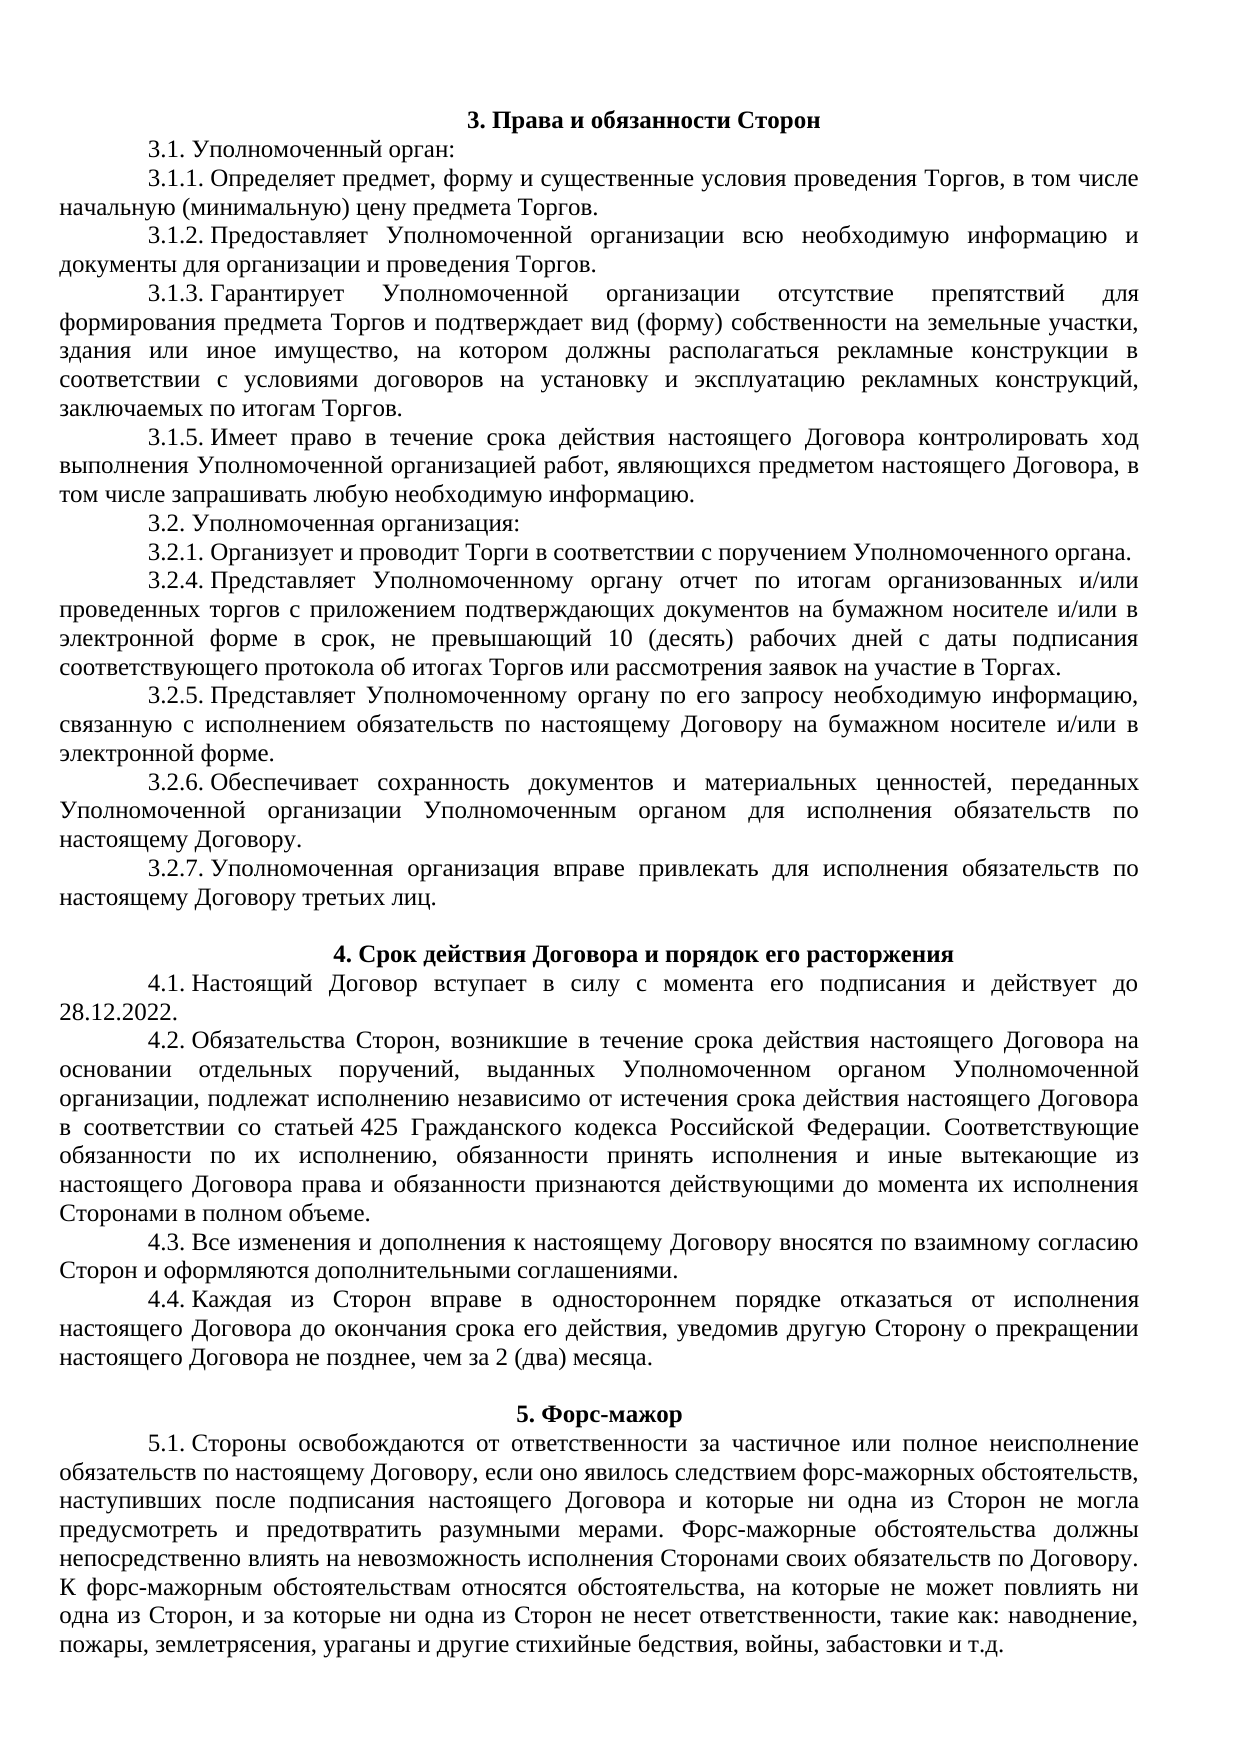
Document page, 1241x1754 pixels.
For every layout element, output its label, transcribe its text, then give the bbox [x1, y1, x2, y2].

text 3.2.6. Обеспечивает сохранность документов и материальных ценностей, переданных Уполномоченной организации Уполномоченным органом для исполнения обязательств по настоящему Договору. [59, 767, 1140, 853]
text 3. Права и обязанности Сторон [59, 106, 1140, 134]
text 4.3. Все изменения и дополнения к настоящему Договору вносятся по взаимному согласию Сторон и оформляются дополнительными соглашениями. [59, 1227, 1140, 1284]
text 3.2.4. Представляет Уполномоченному органу отчет по итогам организованных и/или проведенных торгов с приложением подтверждающих документов на бумажном носителе и/или в электронной форме в срок, не превышающий 10 (десять) рабочих дней с даты подписания соответствующего протокола об итогах Торгов или рассмотрения заявок на участие в Торгах. [59, 566, 1140, 681]
text 3.1.5. Имеет право в течение срока действия настоящего Договора контролировать ход выполнения Уполномоченной организацией работ, являющихся предметом настоящего Договора, в том числе запрашивать любую необходимую информацию. [59, 422, 1140, 508]
text 5.1. Стороны освобождаются от ответственности за частичное или полное неисполнение обязательств по настоящему Договору, если оно явилось следствием форс-мажорных обстоятельств, наступивших после подписания настоящего Договора и которые ни одна из Сторон не могла предусмотреть и предотвратить разумными мерами. Форс-мажорные обстоятельства должны непосредственно влиять на невозможность исполнения Сторонами своих обязательств по Договору. К форс-мажорным обстоятельствам относятся обстоятельства, на которые не может повлиять ни одна из Сторон, и за которые ни одна из Сторон не несет ответственности, такие как: наводнение, пожары, землетрясения, ураганы и другие стихийные бедствия, войны, забастовки и т.д. [59, 1428, 1140, 1658]
text 3.1. Уполномоченный орган: [59, 134, 1140, 163]
text 3.2. Уполномоченная организация: [59, 508, 1140, 537]
text 4.4. Каждая из Сторон вправе в одностороннем порядке отказаться от исполнения настоящего Договора до окончания срока его действия, уведомив другую Сторону о прекращении настоящего Договора не позднее, чем за 2 (два) месяца. [59, 1284, 1140, 1371]
text 4.2. Обязательства Сторон, возникшие в течение срока действия настоящего Договора на основании отдельных поручений, выданных Уполномоченном органом Уполномоченной организации, подлежат исполнению независимо от истечения срока действия настоящего Договора в соответствии со статьей 425 Гражданского кодекса Российской Федерации. Соответствующие обязанности по их исполнению, обязанности принять исполнения и иные вытекающие из настоящего Договора права и обязанности признаются действующими до момента их исполнения Сторонами в полном объеме. [59, 1026, 1140, 1227]
text 3.2.5. Представляет Уполномоченному органу по его запросу необходимую информацию, связанную с исполнением обязательств по настоящему Договору на бумажном носителе и/или в электронной форме. [59, 681, 1140, 767]
text 3.1.3. Гарантирует Уполномоченной организации отсутствие препятствий для формирования предмета Торгов и подтверждает вид (форму) собственности на земельные участки, здания или иное имущество, на котором должны располагаться рекламные конструкции в соответствии с условиями договоров на установку и эксплуатацию рекламных конструкций, заключаемых по итогам Торгов. [59, 278, 1140, 422]
text 4. Срок действия Договора и порядок его расторжения [59, 939, 1140, 968]
text 3.1.1. Определяет предмет, форму и существенные условия проведения Торгов, в том числе начальную (минимальную) цену предмета Торгов. [59, 163, 1140, 221]
text 5. Форс-мажор [59, 1399, 1140, 1428]
text 4.1. Настоящий Договор вступает в силу с момента его подписания и действует до 28.12.2022. [59, 968, 1140, 1026]
text 3.1.2. Предоставляет Уполномоченной организации всю необходимую информацию и документы для организации и проведения Торгов. [59, 221, 1140, 278]
text 3.2.7. Уполномоченная организация вправе привлекать для исполнения обязательств по настоящему Договору третьих лиц. [59, 853, 1140, 911]
text 3.2.1. Организует и проводит Торги в соответствии с поручением Уполномоченного органа. [59, 537, 1140, 566]
